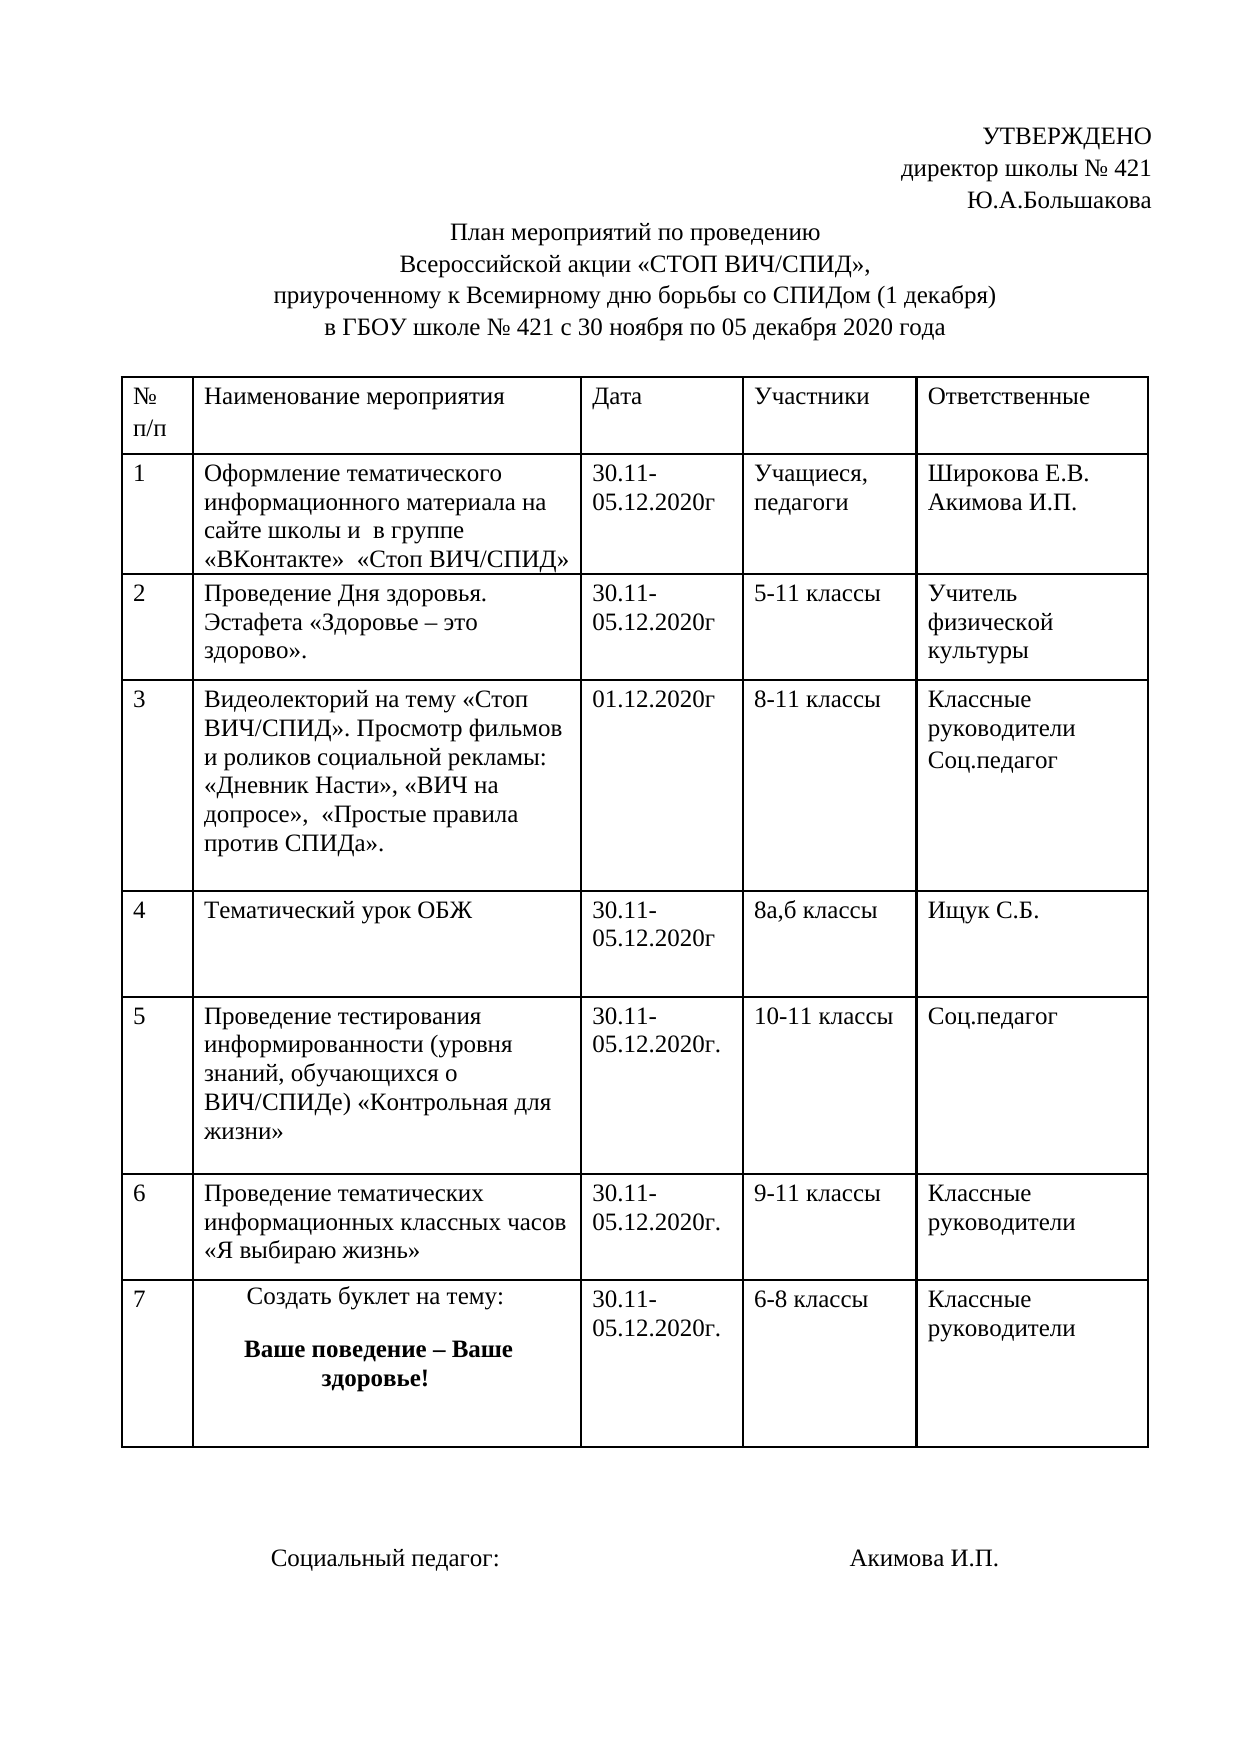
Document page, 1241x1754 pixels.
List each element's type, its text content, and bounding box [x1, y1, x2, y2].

table_cell 7 [123, 1281, 192, 1446]
table_cell 30.11-05.12.2020г [582, 455, 742, 573]
text приуроченному к Всемирному дню борьбы со СПИДом (1 декабря) [118, 281, 1152, 309]
text УТВЕРЖДEНО [118, 121, 1152, 150]
table_cell 3 [123, 681, 192, 889]
table_cell Классные руководители [918, 1281, 1147, 1446]
table_cell 1 [123, 455, 192, 573]
text Социальный педагог: Акимова И.П. [118, 1543, 1152, 1572]
table_cell Соц.педагог [918, 998, 1147, 1173]
table_cell 6 [123, 1175, 192, 1279]
table_cell 2 [123, 575, 192, 679]
table_header Наименование мероприятия [194, 378, 580, 453]
table_cell 30.11-05.12.2020г. [582, 1175, 742, 1279]
table_cell Широкова Е.В. Акимова И.П. [918, 455, 1147, 573]
table_cell 01.12.2020г [582, 681, 742, 889]
table_cell Создать буклет на тему: Ваше поведение – Ваше здоровье! [194, 1281, 580, 1446]
table_cell 8-11 классы [744, 681, 915, 889]
table_cell 5 [123, 998, 192, 1173]
table_cell Классные руководители Соц.педагог [918, 681, 1147, 889]
table_cell 9-11 классы [744, 1175, 915, 1279]
table_cell 5-11 классы [744, 575, 915, 679]
table_cell 6-8 классы [744, 1281, 915, 1446]
table_cell Проведение Дня здоровья. Эстафета «Здоровье – это здорово». [194, 575, 580, 679]
table_cell Оформление тематического информационного материала на сайте школы и в группе «ВКонтакте» «Стоп ВИЧ/СПИД» [194, 455, 580, 573]
text Ю.А.Большакова [118, 185, 1152, 214]
table_cell 4 [123, 892, 192, 996]
text Всероссийской акции «СТОП ВИЧ/СПИД», [118, 249, 1152, 277]
table_cell Видеолекторий на тему «Стоп ВИЧ/СПИД». Просмотр фильмов и роликов социальной рекламы: «Дневник Насти», «ВИЧ на допросе», «Простые правила против СПИДа». [194, 681, 580, 889]
table_cell 30.11-05.12.2020г [582, 575, 742, 679]
text директор школы № 421 [118, 153, 1152, 182]
table_header Участники [744, 378, 915, 453]
text План мероприятий по проведению [118, 217, 1152, 246]
text в ГБОУ школе № 421 с 30 ноября по 05 декабря 2020 года [118, 312, 1152, 341]
table_cell Проведение тестирования информированности (уровня знаний, обучающихся о ВИЧ/СПИДе) «Контрольная для жизни» [194, 998, 580, 1173]
table_cell Ищук С.Б. [918, 892, 1147, 996]
table_cell 8а,б классы [744, 892, 915, 996]
table_cell 30.11-05.12.2020г [582, 892, 742, 996]
table_cell Проведение тематических информационных классных часов «Я выбираю жизнь» [194, 1175, 580, 1279]
table_cell Классные руководители [918, 1175, 1147, 1279]
table_cell Учащиеся, педагоги [744, 455, 915, 573]
table_header Дата [582, 378, 742, 453]
table_cell 30.11-05.12.2020г. [582, 998, 742, 1173]
table_header № п/п [123, 378, 192, 453]
table_header Ответственные [918, 378, 1147, 453]
table_cell 30.11-05.12.2020г. [582, 1281, 742, 1446]
table_cell Тематический урок ОБЖ [194, 892, 580, 996]
table_cell Учитель физической культуры [918, 575, 1147, 679]
table_cell 10-11 классы [744, 998, 915, 1173]
